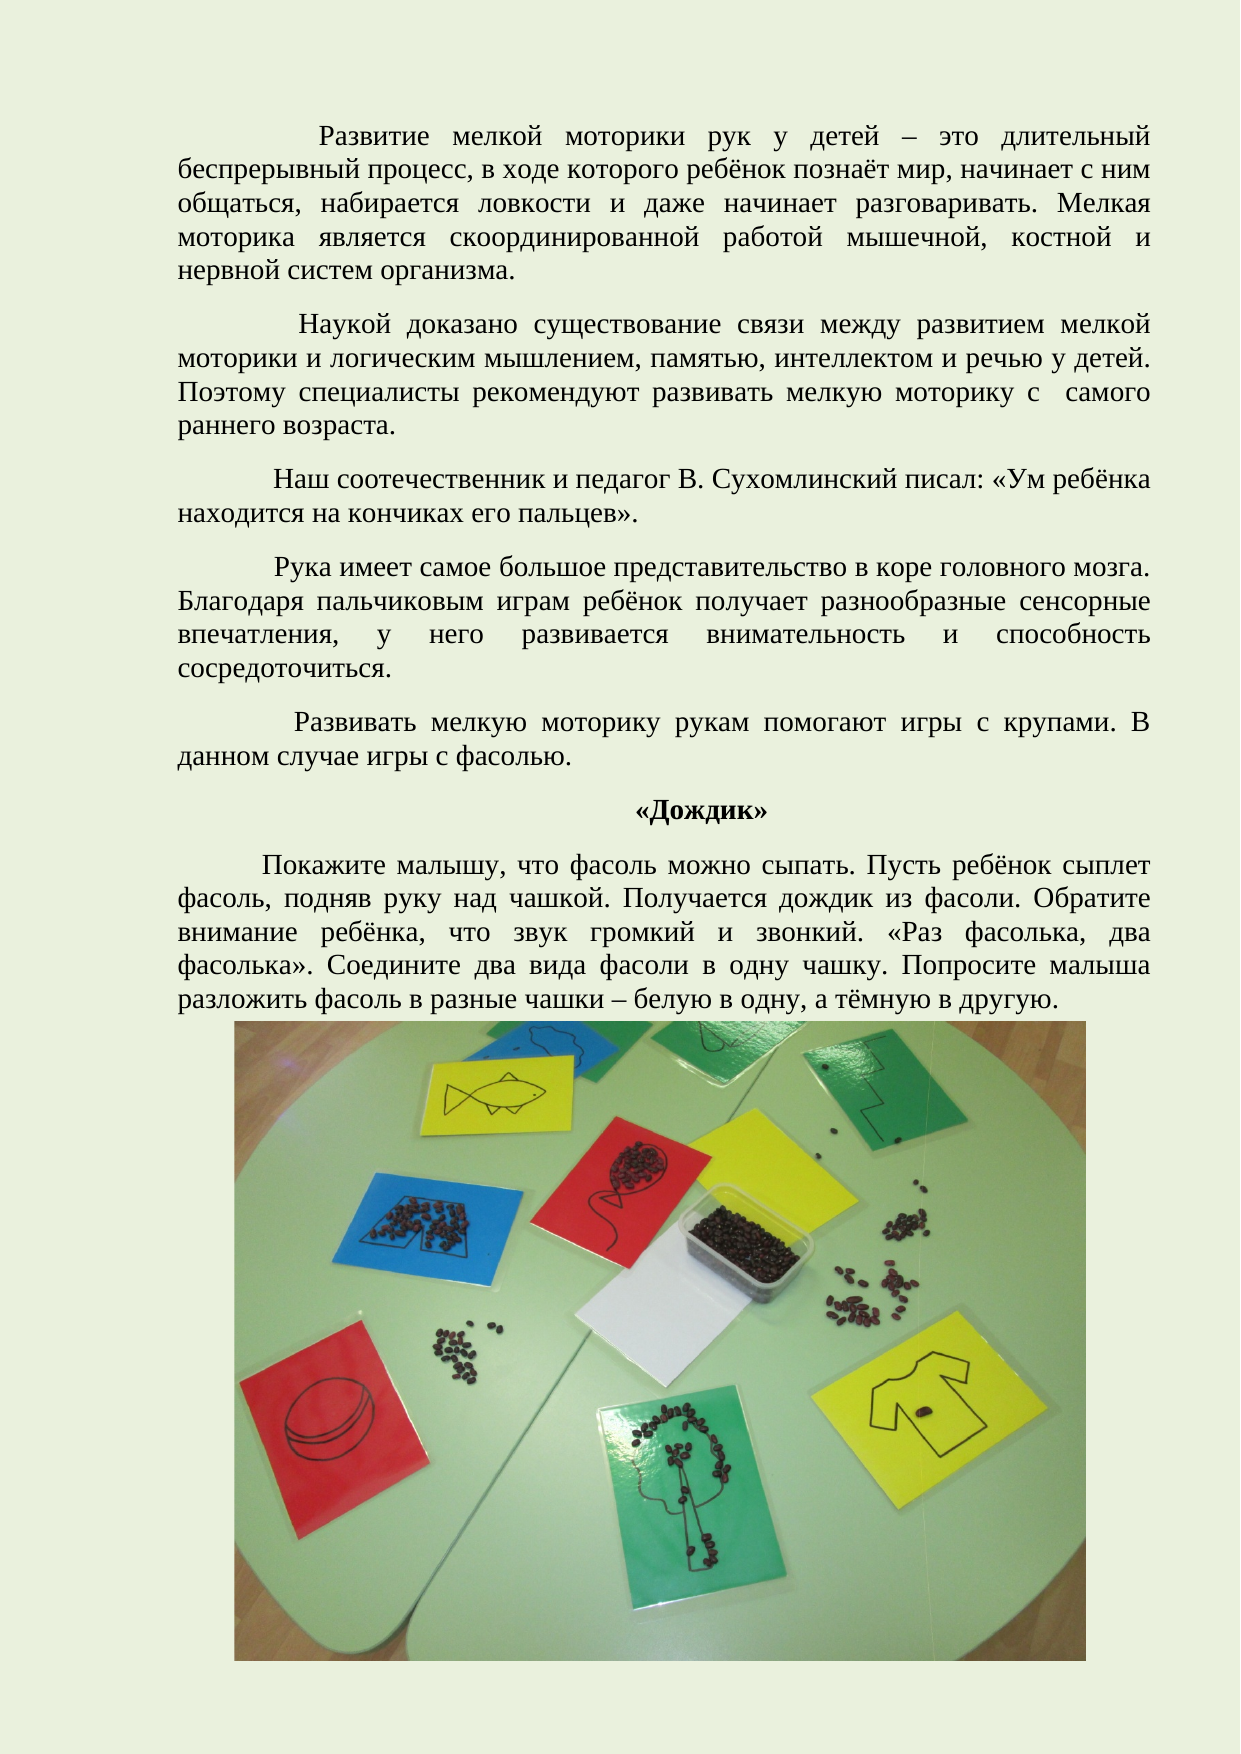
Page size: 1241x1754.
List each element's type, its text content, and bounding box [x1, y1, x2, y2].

text Развитие мелкой моторики рук у детей – это длительный беспрерывный процесс, в ходе которого ребёнок познаёт мир, начинает с ним общаться, набирается ловкости и даже начинает разговаривать. Мелкая моторика является скоординированной работой мышечной, костной и нервной систем организма. [177, 118, 1152, 286]
text Наш соотечественник и педагог В. Сухомлинский писал: «Ум ребёнка находится на кончиках его пальцев». [177, 462, 1152, 529]
picture [234, 1021, 1086, 1659]
text Развивать мелкую моторику рукам помогают игры с крупами. В данном случае игры с фасолью. [177, 704, 1152, 772]
text Наукой доказано существование связи между развитием мелкой моторики и логическим мышлением, памятью, интеллектом и речью у детей. Поэтому специалисты рекомендуют развивать мелкую моторику с самого раннего возраста. [177, 307, 1152, 441]
text «Дождик» [177, 792, 1152, 826]
text Покажите малышу, что фасоль можно сыпать. Пусть ребёнок сыплет фасоль, подняв руку над чашкой. Получается дождик из фасоли. Обратите внимание ребёнка, что звук громкий и звонкий. «Раз фасолька, два фасолька». Соедините два вида фасоли в одну чашку. Попросите малыша разложить фасоль в разные чашки – белую в одну, а тёмную в другую. [177, 847, 1152, 1014]
text Рука имеет самое большое представительство в коре головного мозга. Благодаря пальчиковым играм ребёнок получает разнообразные сенсорные впечатления, у него развивается внимательность и способность сосредоточиться. [177, 549, 1152, 684]
